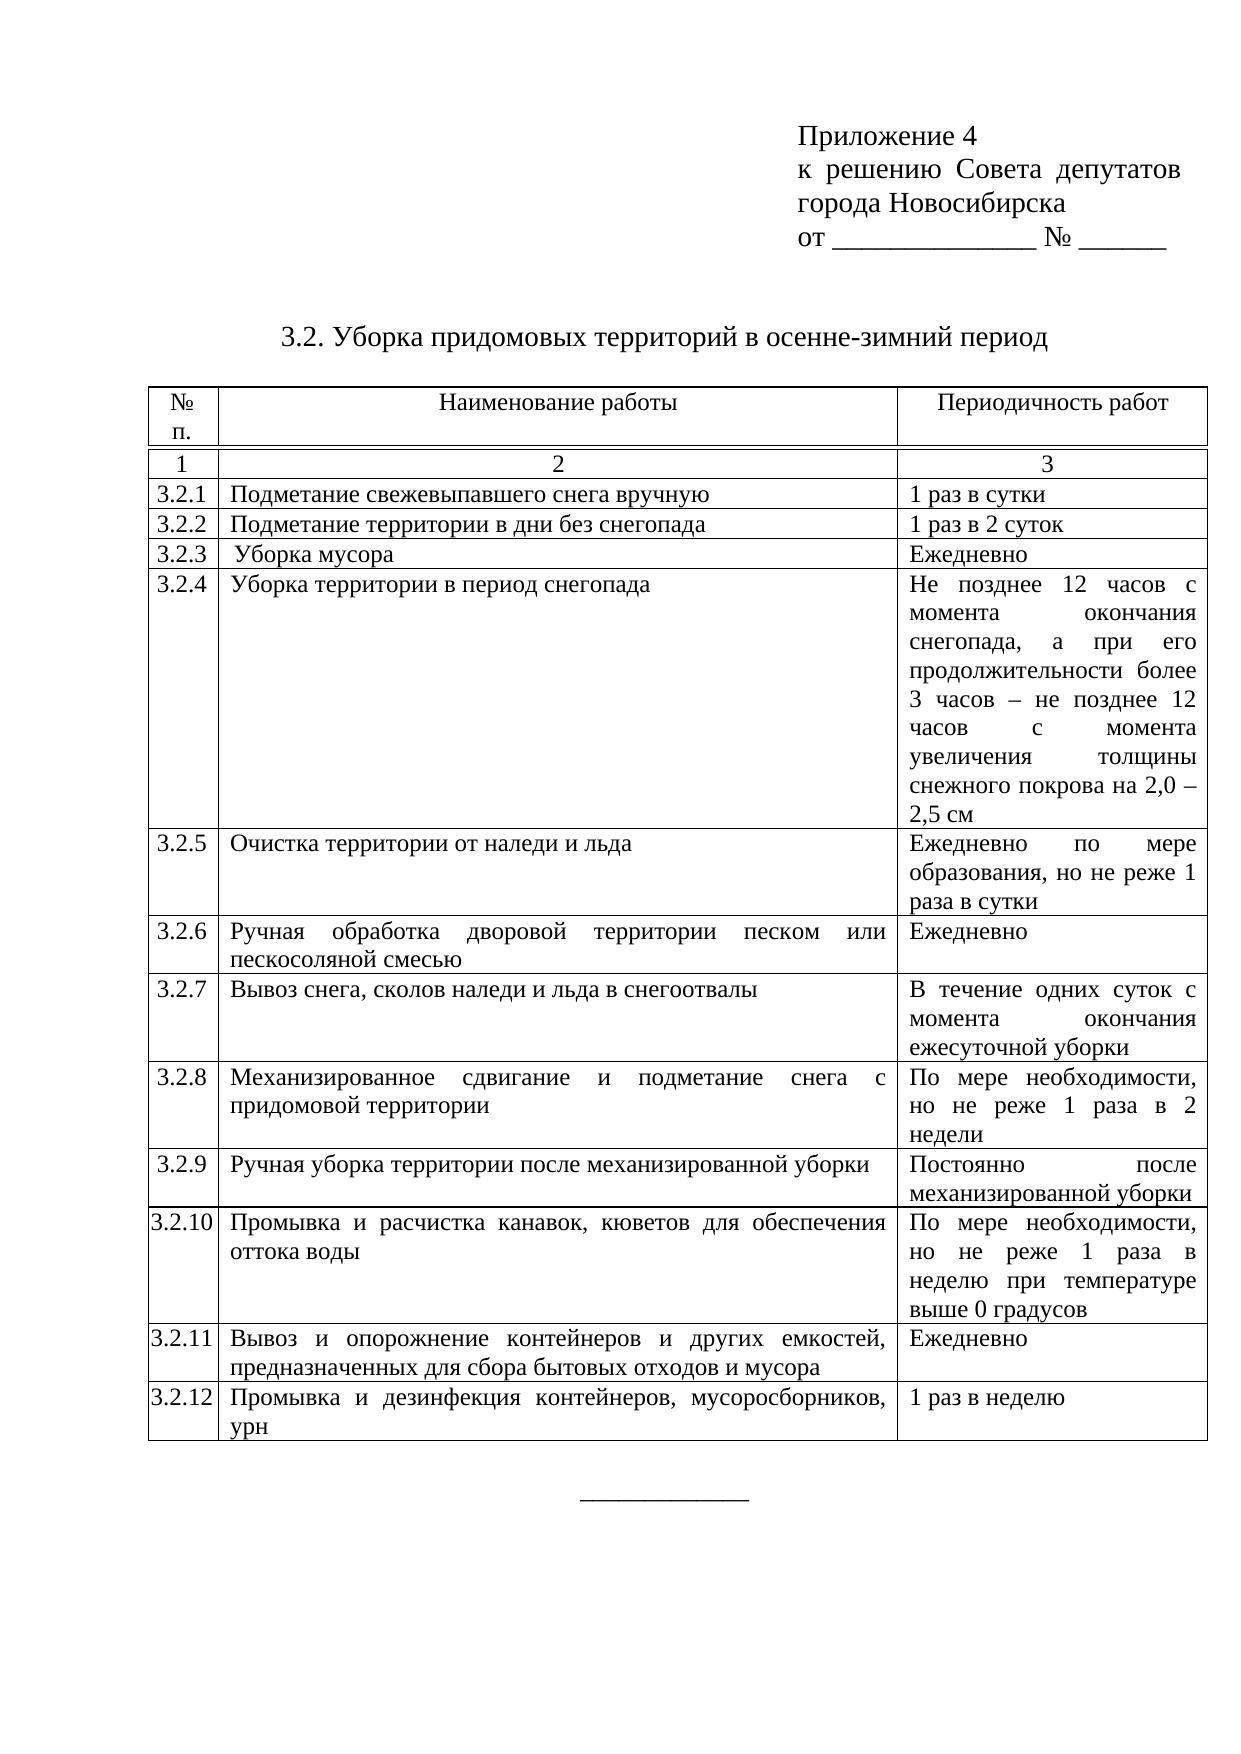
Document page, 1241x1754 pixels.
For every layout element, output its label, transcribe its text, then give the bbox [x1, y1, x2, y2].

table_cell 3.2.1 [149, 479, 218, 508]
table_cell Уборка территории в период снегопада [219, 569, 897, 827]
table_cell В течение одних суток с момента окончания ежесуточной уборки [898, 974, 1207, 1061]
table_cell 1 раз в неделю [898, 1382, 1207, 1439]
table_cell Вывоз снега, сколов наледи и льда в снегоотвалы [219, 974, 897, 1061]
table_header № п. [149, 388, 218, 445]
table_header 3 [898, 450, 1207, 478]
table_header Периодичность работ [898, 388, 1207, 445]
table_cell 1 раз в сутки [898, 479, 1207, 508]
table_cell Вывоз и опорожнение контейнеров и других емкостей, предназначенных для сбора бытовых отходов и мусора [219, 1324, 897, 1381]
table_cell Подметание территории в дни без снегопада [219, 509, 897, 538]
table_cell Промывка и расчистка канавок, кюветов для обеспечения оттока воды [219, 1208, 897, 1322]
table_cell 3.2.11 [149, 1324, 218, 1381]
text _____________ [148, 1474, 1181, 1504]
table_cell 3.2.10 [149, 1208, 218, 1322]
table_cell Не позднее 12 часов с момента окончания снегопада, а при его продолжительности более 3 часов – не позднее 12 часов с момента увеличения толщины снежного покрова на 2,0 – 2,5 см [898, 569, 1207, 827]
table_cell 3.2.3 [149, 539, 218, 568]
table_cell Подметание свежевыпавшего снега вручную [219, 479, 897, 508]
table_header 1 [149, 450, 218, 478]
text 3.2. Уборка придомовых территорий в осенне-зимний период [148, 319, 1181, 353]
table_cell 3.2.2 [149, 509, 218, 538]
text Приложение 4 [797, 118, 1181, 152]
table_header Наименование работы [219, 388, 897, 445]
table_cell Механизированное сдвигание и подметание снега с придомовой территории [219, 1062, 897, 1148]
table_cell 1 раз в 2 суток [898, 509, 1207, 538]
table_cell Уборка мусора [219, 539, 897, 568]
table_cell 3.2.5 [149, 829, 218, 915]
table_cell Постоянно после механизированной уборки [898, 1149, 1207, 1206]
table_cell Ежедневно по мере образования, но не реже 1 раза в сутки [898, 829, 1207, 915]
subtitle от ______________ № ______ [797, 219, 1181, 252]
table_cell 3.2.12 [149, 1382, 218, 1439]
table_cell Промывка и дезинфекция контейнеров, мусоросборников, урн [219, 1382, 897, 1439]
table_cell По мере необходимости, но не реже 1 раза в 2 недели [898, 1062, 1207, 1148]
table_cell Ежедневно [898, 539, 1207, 568]
table_cell Очистка территории от наледи и льда [219, 829, 897, 915]
text к решению Совета депутатов города Новосибирска [797, 152, 1181, 219]
table_cell 3.2.6 [149, 916, 218, 973]
table_cell 3.2.9 [149, 1149, 218, 1206]
table_cell Ежедневно [898, 1324, 1207, 1381]
table_cell 3.2.7 [149, 974, 218, 1061]
table_cell Ручная уборка территории после механизированной уборки [219, 1149, 897, 1206]
table_cell 3.2.4 [149, 569, 218, 827]
table_cell По мере необходимости, но не реже 1 раза в неделю при температуре выше 0 градусов [898, 1208, 1207, 1322]
table_cell Ручная обработка дворовой территории песком или пескосоляной смесью [219, 916, 897, 973]
table_header 2 [219, 450, 897, 478]
table_cell 3.2.8 [149, 1062, 218, 1148]
table_cell Ежедневно [898, 916, 1207, 973]
